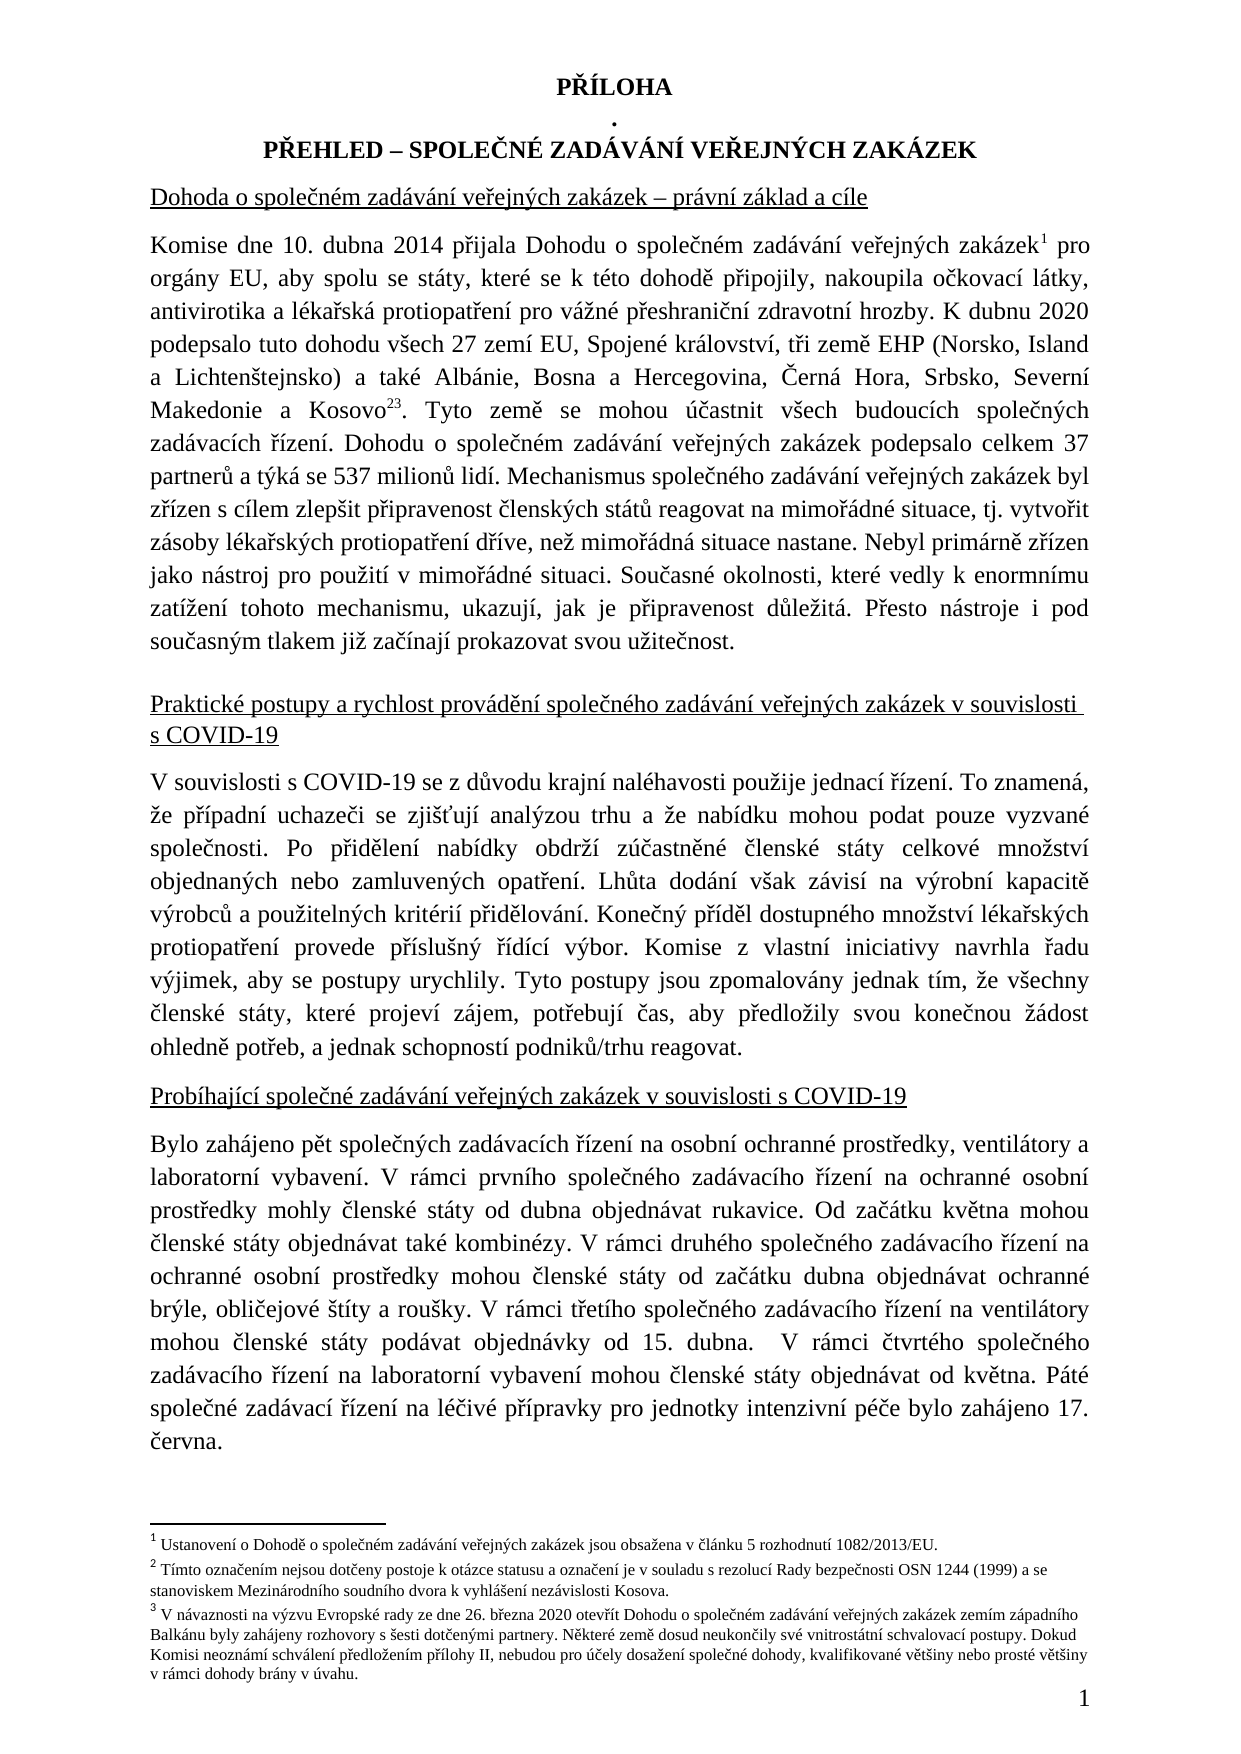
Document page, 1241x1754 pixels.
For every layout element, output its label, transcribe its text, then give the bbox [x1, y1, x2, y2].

text V souvislosti s COVID-19 se z důvodu krajní naléhavosti použije jednací řízení. To znamená, že případní uchazeči se zjišťují analýzou trhu a že nabídku mohou podat pouze vyzvané společnosti. Po přidělení nabídky obdrží zúčastněné členské státy celkové množství objednaných nebo zamluvených opatření. Lhůta dodání však závisí na výrobní kapacitě výrobců a použitelných kritérií přidělování. Konečný příděl dostupného množství lékařských protiopatření provede příslušný řídící výbor. Komise z vlastní iniciativy navrhla řadu výjimek, aby se postupy urychlily. Tyto postupy jsou zpomalovány jednak tím, že všechny členské státy, které projeví zájem, potřebují čas, aby předložily svou konečnou žádost ohledně potřeb, a jednak schopností podniků/trhu reagovat. [150, 767, 1090, 1060]
text PŘÍLOHA . PŘEHLED – SPOLEČNÉ ZADÁVÁNÍ VEŘEJNÝCH ZAKÁZEK [150, 72, 1090, 163]
text Dohoda o společném zadávání veřejných zakázek – právní základ a cíle [150, 182, 1090, 211]
text Praktické postupy a rychlost provádění společného zadávání veřejných zakázek v souvislosti s COVID-19 [150, 689, 1090, 748]
text Probíhající společné zadávání veřejných zakázek v souvislosti s COVID-19 [150, 1081, 1090, 1110]
text Bylo zahájeno pět společných zadávacích řízení na osobní ochranné prostředky, ventilátory a laboratorní vybavení. V rámci prvního společného zadávacího řízení na ochranné osobní prostředky mohly členské státy od dubna objednávat rukavice. Od začátku května mohou členské státy objednávat také kombinézy. V rámci druhého společného zadávacího řízení na ochranné osobní prostředky mohou členské státy od začátku dubna objednávat ochranné brýle, obličejové štíty a roušky. V rámci třetího společného zadávacího řízení na ventilátory mohou členské státy podávat objednávky od 15. dubna. V rámci čtvrtého společného zadávacího řízení na laboratorní vybavení mohou členské státy objednávat od května. Páté společné zadávací řízení na léčivé přípravky pro jednotky intenzivní péče bylo zahájeno 17. června. [150, 1129, 1090, 1455]
text Komise dne 10. dubna 2014 přijala Dohodu o společném zadávání veřejných zakázek pro orgány EU, aby spolu se státy, které se k této dohodě připojily, nakoupila očkovací látky, antivirotika a lékařská protiopatření pro vážné přeshraniční zdravotní hrozby. K dubnu 2020 podepsalo tuto dohodu všech 27 zemí EU, Spojené království, tři země EHP (Norsko, Island a Lichtenštejnsko) a také Albánie, Bosna a Hercegovina, Černá Hora, Srbsko, Severní Makedonie a Kosovo. Tyto země se mohou účastnit všech budoucích společných zadávacích řízení. Dohodu o společném zadávání veřejných zakázek podepsalo celkem 37 partnerů a týká se 537 milionů lidí. Mechanismus společného zadávání veřejných zakázek byl zřízen s cílem zlepšit připravenost členských států reagovat na mimořádné situace, tj. vytvořit zásoby lékařských protiopatření dříve, než mimořádná situace nastane. Nebyl primárně zřízen jako nástroj pro použití v mimořádné situaci. Současné okolnosti, které vedly k enormnímu zatížení tohoto mechanismu, ukazují, jak je připravenost důležitá. Přesto nástroje i pod současným tlakem již začínají prokazovat svou užitečnost. [150, 230, 1090, 655]
